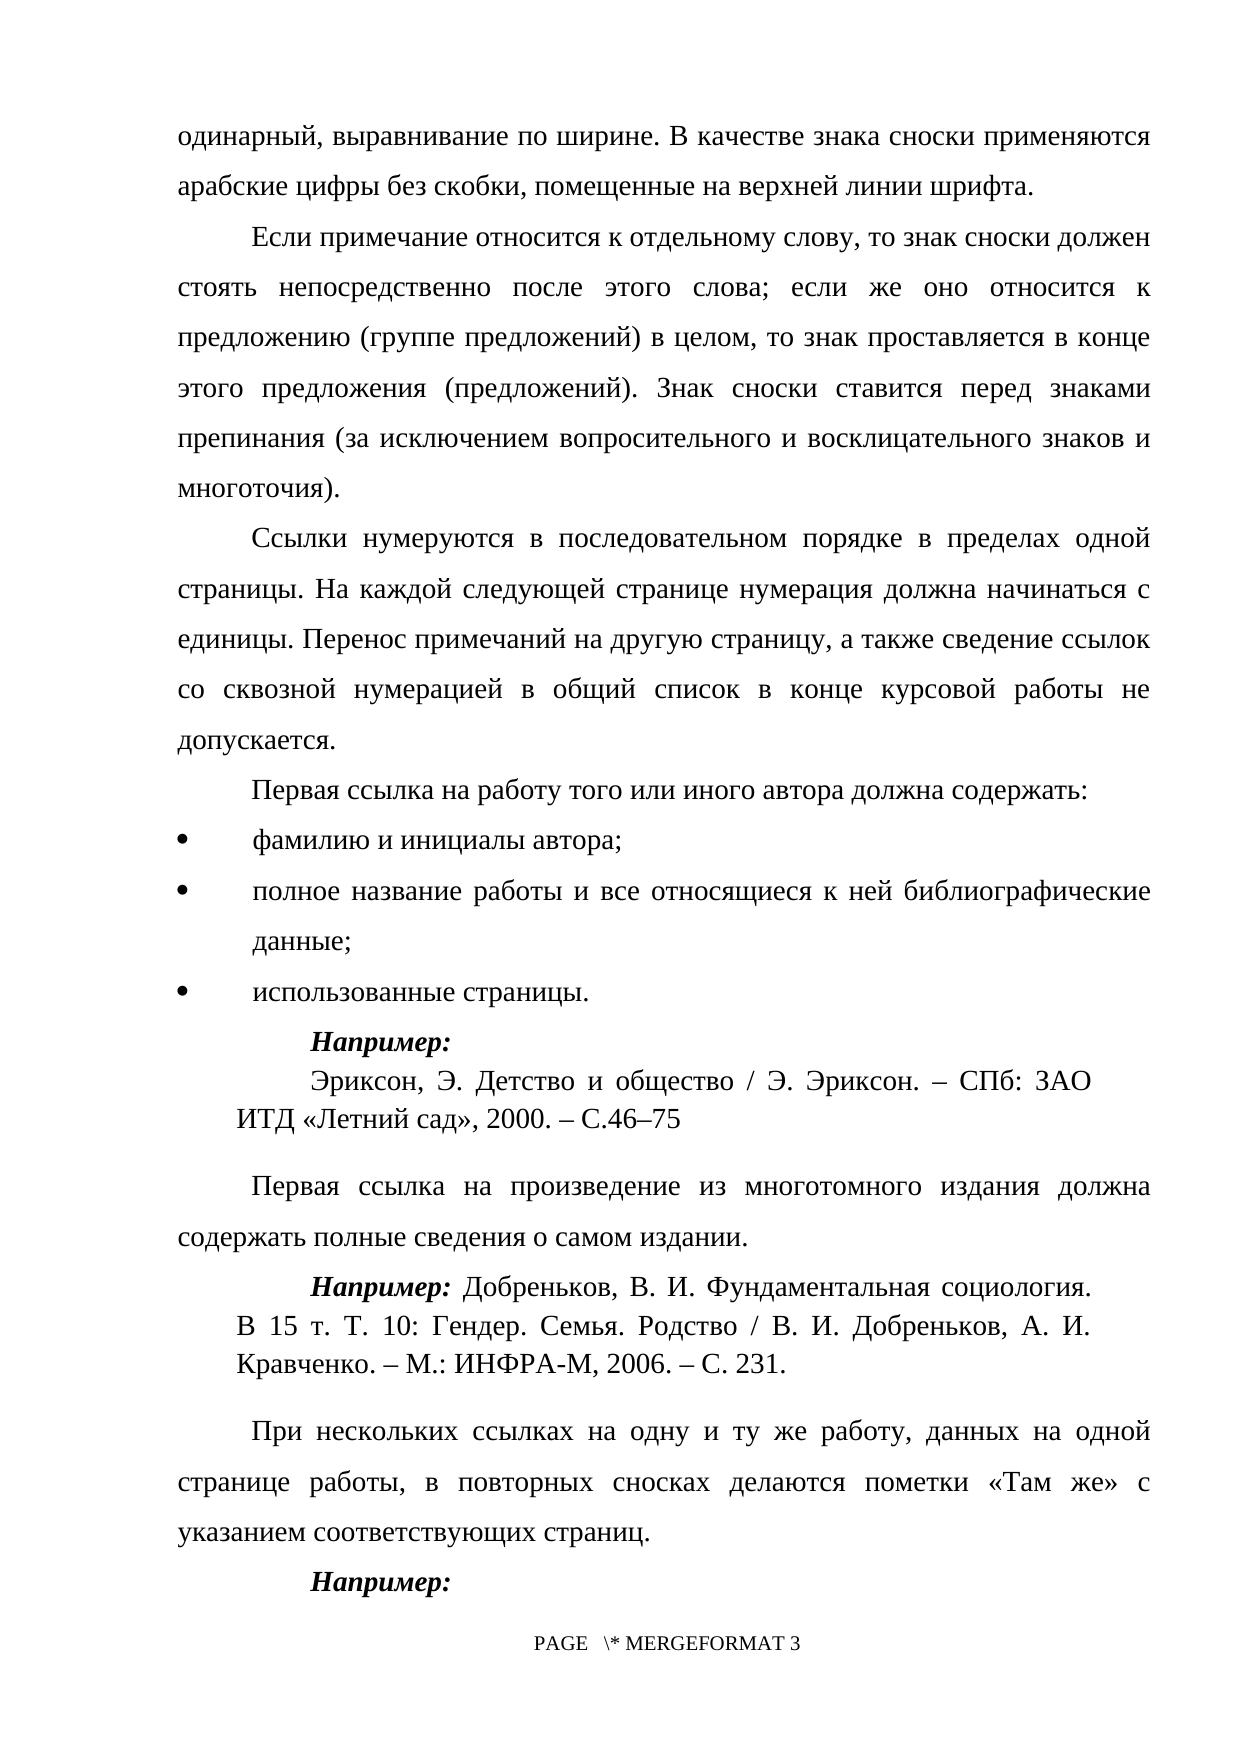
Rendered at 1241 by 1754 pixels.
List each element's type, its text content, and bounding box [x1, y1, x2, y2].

text Первая ссылка на произведение из многотомного издания должна содержать полные сведения о самом издании. [177, 1168, 1152, 1252]
text Ссылки нумеруются в последовательном порядке в пределах одной страницы. На каждой следующей странице нумерация должна начинаться с единицы. Перенос примечаний на другую страницу, а также сведение ссылок со сквозной нумерацией в общий список в конце курсовой работы не допускается. [177, 521, 1152, 755]
text Если примечание относится к отдельному слову, то знак сноски должен стоять непосредственно после этого слова; если же оно относится к предложению (группе предложений) в целом, то знак проставляется в конце этого предложения (предложений). Знак сноски ставится перед знаками препинания (за исключением вопросительного и восклицательного знаков и многоточия). [177, 219, 1152, 504]
text При нескольких ссылках на одну и ту же работу, данных на одной странице работы, в повторных сносках делаются пометки «Там же» с указанием соответствующих страниц. [177, 1413, 1152, 1548]
text Например: [236, 1024, 1093, 1058]
text Эриксон, Э. Детство и общество / Э. Эриксон. – СПб: ЗАО ИТД «Летний сад», 2000. – С.46–75 [236, 1063, 1093, 1135]
list полное название работы и все относящиеся к ней библиографические данные; [177, 873, 1152, 957]
text Например: [236, 1564, 1093, 1598]
list фамилию и инициалы автора; [177, 822, 1152, 856]
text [177, 118, 1152, 202]
text Первая ссылка на работу того или иного автора должна содержать: [177, 772, 1152, 806]
text Например: Добреньков, В. И. Фундаментальная социология. В 15 т. Т. 10: Гендер. Семья. Родство / В. И. Добреньков, А. И. Кравченко. – М.: ИНФРА-М, 2006. – С. 231. [236, 1269, 1093, 1380]
list использованные страницы. [177, 974, 1152, 1007]
